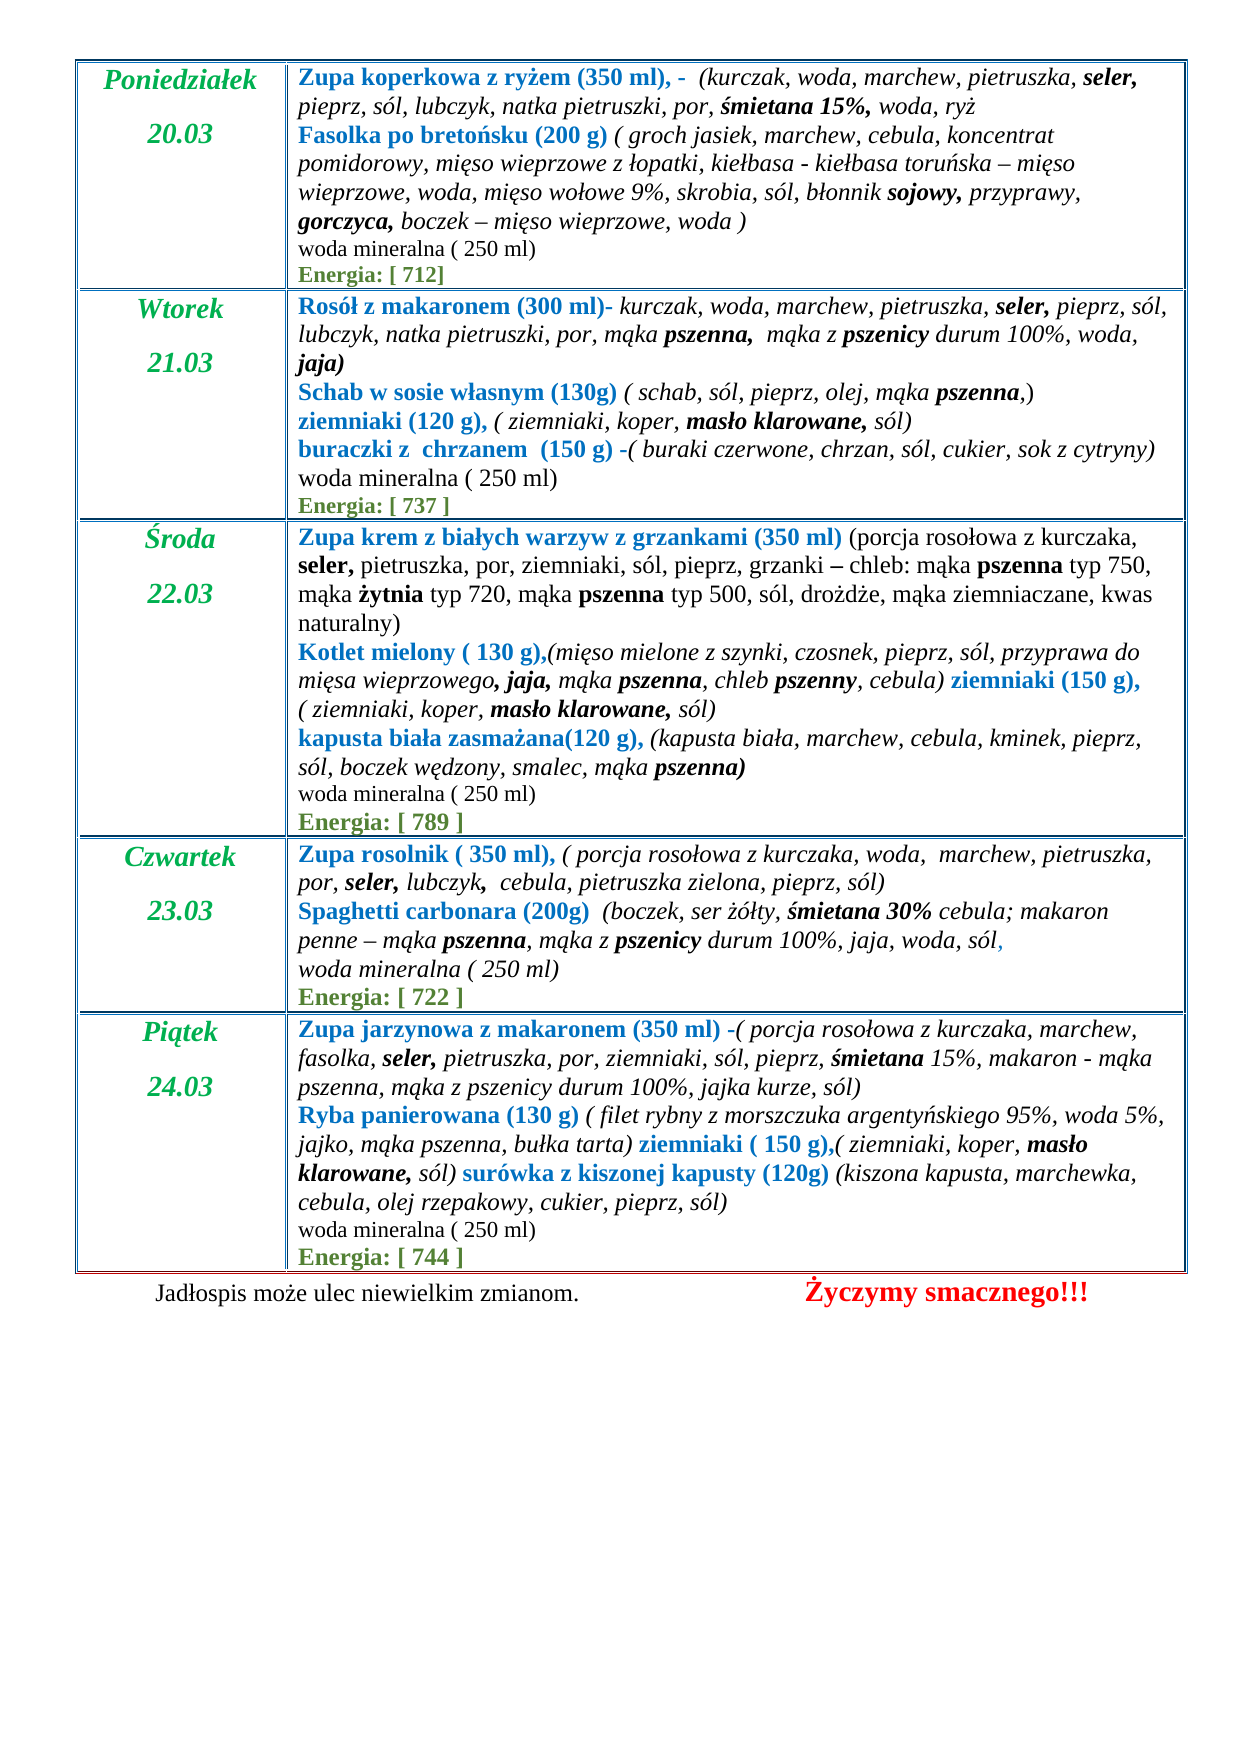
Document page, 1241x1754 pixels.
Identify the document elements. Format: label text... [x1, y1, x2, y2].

table_cell Piątek 24.03 [78, 1011, 287, 1271]
text Jadłospis może ulec niewielkim zmianom. Życzymy smacznego!!! [74, 1274, 1122, 1307]
table_cell Zupa rosolnik ( 350 ml), ( porcja rosołowa z kurczaka, woda, marchew, pietruszka, por, seler, lubczyk, cebula, pietruszka zielona, pieprz, sól) Spaghetti carbonara (200g) (boczek, ser żółty, śmietana 30% cebula; makaron penne – mąka pszenna, mąka z pszenicy durum 100%, jaja, woda, sól, woda mineralna ( 250 ml) Energia: [ 722 ] [288, 835, 1185, 1011]
table_cell Wtorek 21.03 [78, 288, 285, 518]
table_cell Zupa jarzynowa z makaronem (350 ml) -( porcja rosołowa z kurczaka, marchew, fasolka, seler, pietruszka, por, ziemniaki, sól, pieprz, śmietana 15%, makaron - mąka pszenna, mąka z pszenicy durum 100%, jajka kurze, sól) Ryba panierowana (130 g) ( filet rybny z morszczuka argentyńskiego 95%, woda 5%, jajko, mąka pszenna, bułka tarta) ziemniaki ( 150 g),( ziemniaki, koper, masło klarowane, sól) surówka z kiszonej kapusty (120g) (kiszona kapusta, marchewka, cebula, olej rzepakowy, cukier, pieprz, sól) woda mineralna ( 250 ml) Energia: [ 744 ] [287, 1011, 1185, 1271]
table_cell Rosół z makaronem (300 ml)- kurczak, woda, marchew, pietruszka, seler, pieprz, sól, lubczyk, natka pietruszki, por, mąka pszenna, mąka z pszenicy durum 100%, woda, jaja) Schab w sosie własnym (130g) ( schab, sól, pieprz, olej, mąka pszenna,) ziemniaki (120 g), ( ziemniaki, koper, masło klarowane, sól) buraczki z chrzanem (150 g) -( buraki czerwone, chrzan, sól, cukier, sok z cytryny) woda mineralna ( 250 ml) Energia: [ 737 ] [288, 288, 1185, 518]
table_cell Poniedziałek 20.03 [78, 63, 287, 287]
table_cell Czwartek 23.03 [78, 835, 285, 1011]
table_cell Zupa koperkowa z ryżem (350 ml), - (kurczak, woda, marchew, pietruszka, seler, pieprz, sól, lubczyk, natka pietruszki, por, śmietana 15%, woda, ryż Fasolka po bretońsku (200 g) ( groch jasiek, marchew, cebula, koncentrat pomidorowy, mięso wieprzowe z łopatki, kiełbasa - kiełbasa toruńska – mięso wieprzowe, woda, mięso wołowe 9%, skrobia, sól, błonnik sojowy, przyprawy, gorczyca, boczek – mięso wieprzowe, woda ) woda mineralna ( 250 ml) Energia: [ 712] [287, 63, 1184, 287]
table_cell Środa 22.03 [78, 518, 285, 835]
table_cell Zupa krem z białych warzyw z grzankami (350 ml) (porcja rosołowa z kurczaka, seler, pietruszka, por, ziemniaki, sól, pieprz, grzanki – chleb: mąka pszenna typ 750, mąka żytnia typ 720, mąka pszenna typ 500, sól, drożdże, mąka ziemniaczane, kwas naturalny) Kotlet mielony ( 130 g),(mięso mielone z szynki, czosnek, pieprz, sól, przyprawa do mięsa wieprzowego, jaja, mąka pszenna, chleb pszenny, cebula) ziemniaki (150 g), ( ziemniaki, koper, masło klarowane, sól) kapusta biała zasmażana(120 g), (kapusta biała, marchew, cebula, kminek, pieprz, sól, boczek wędzony, smalec, mąka pszenna) woda mineralna ( 250 ml) Energia: [ 789 ] [288, 518, 1185, 835]
